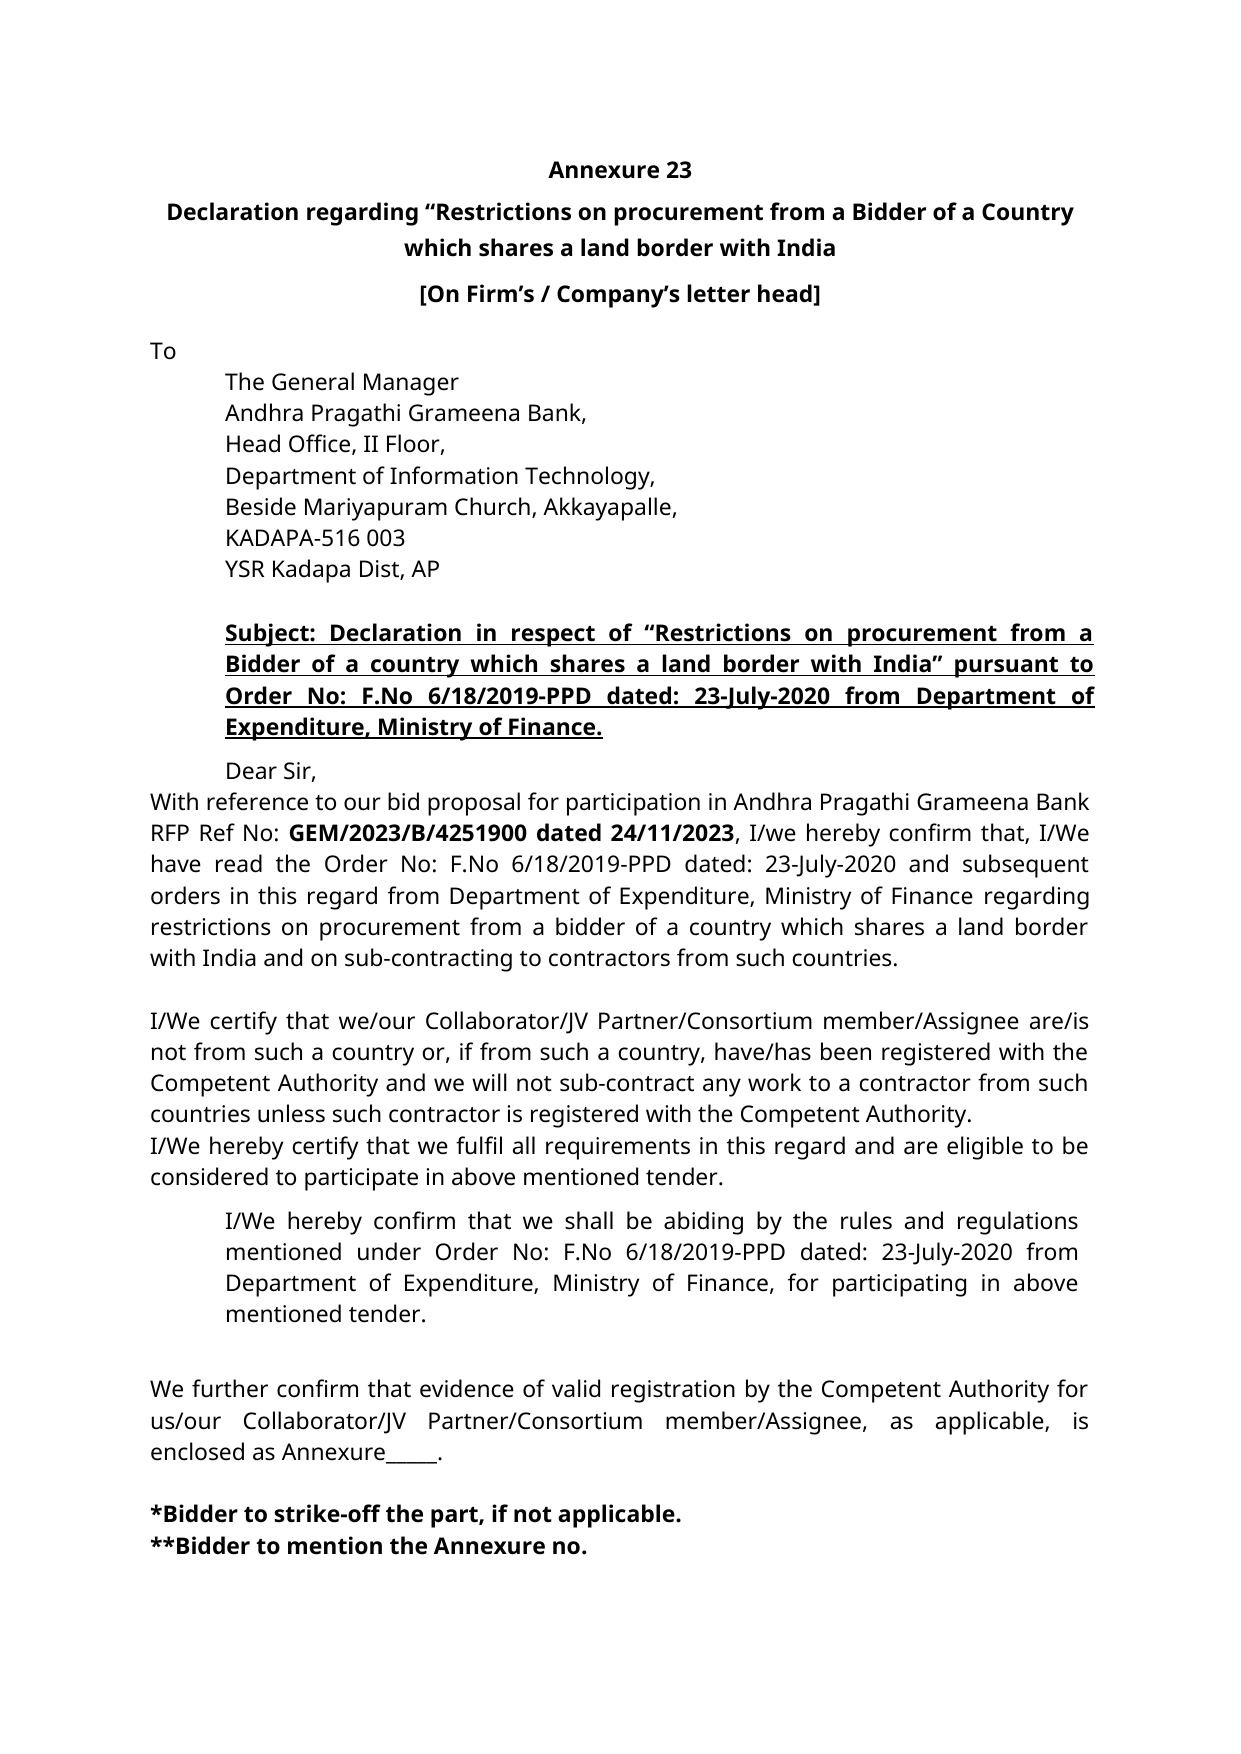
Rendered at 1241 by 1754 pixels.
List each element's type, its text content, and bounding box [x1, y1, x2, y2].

text [On Firm’s / Company’s letter head] [150, 278, 1090, 309]
text YSR Kadapa Dist, AP [225, 553, 1092, 584]
text Andhra Pragathi Grameena Bank, [225, 397, 1092, 428]
text KADAPA-516 003 [225, 522, 1092, 553]
text The General Manager [225, 366, 1092, 397]
text With reference to our bid proposal for participation in Andhra Pragathi Grameena Bank RFP Ref No: GEM/2023/B/4251900 dated 24/11/2023, I/we hereby confirm that, I/We have read the Order No: F.No 6/18/2019-PPD dated: 23-July-2020 and subsequent orders in this regard from Department of Expenditure, Ministry of Finance regarding restrictions on procurement from a bidder of a country which shares a land border with India and on sub-contracting to contractors from such countries. [150, 786, 1090, 973]
text Dear Sir, [225, 754, 1095, 786]
text Beside Mariyapuram Church, Akkayapalle, [225, 491, 1092, 522]
text We further confirm that evidence of valid registration by the Competent Authority for us/our Collaborator/JV Partner/Consortium member/Assignee, as applicable, is enclosed as Annexure_____. [150, 1373, 1090, 1467]
text Department of Information Technology, [225, 459, 1092, 491]
text I/We hereby certify that we fulfil all requirements in this regard and are eligible to be considered to participate in above mentioned tender. [150, 1129, 1090, 1192]
subtitle Annexure 23 [150, 154, 1090, 185]
text **Bidder to mention the Annexure no. [150, 1529, 1090, 1561]
text Head Office, II Floor, [225, 428, 1092, 459]
text Subject: Declaration in respect of “Restrictions on procurement from a Bidder of a country which shares a land border with India” pursuant to Order No: F.No 6/18/2019-PPD dated: 23-July-2020 from Department of Expenditure, Ministry of Finance. [225, 676, 1095, 706]
text *Bidder to strike-off the part, if not applicable. [150, 1498, 1090, 1529]
text I/We hereby confirm that we shall be abiding by the rules and regulations mentioned under Order No: F.No 6/18/2019-PPD dated: 23-July-2020 from Department of Expenditure, Ministry of Finance, for participating in above mentioned tender. [225, 1204, 1080, 1329]
text Subject: Declaration in respect of “Restrictions on procurement from a Bidder of a country which shares a land border with India” pursuant to Order No: F.No 6/18/2019-PPD dated: 23-July-2020 from Department of Expenditure, Ministry of Finance. [225, 617, 1095, 675]
text I/We certify that we/our Collaborator/JV Partner/Consortium member/Assignee are/is not from such a country or, if from such a country, have/has been registered with the Competent Authority and we will not sub-contract any work to a contractor from such countries unless such contractor is registered with the Competent Authority. [150, 1004, 1090, 1129]
text Subject: Declaration in respect of “Restrictions on procurement from a Bidder of a country which shares a land border with India” pursuant to Order No: F.No 6/18/2019-PPD dated: 23-July-2020 from Department of Expenditure, Ministry of Finance. [225, 708, 1095, 742]
subtitle Declaration regarding “Restrictions on procurement from a Bidder of a Country which shares a land border with India [150, 196, 1090, 263]
text To [150, 334, 1090, 366]
